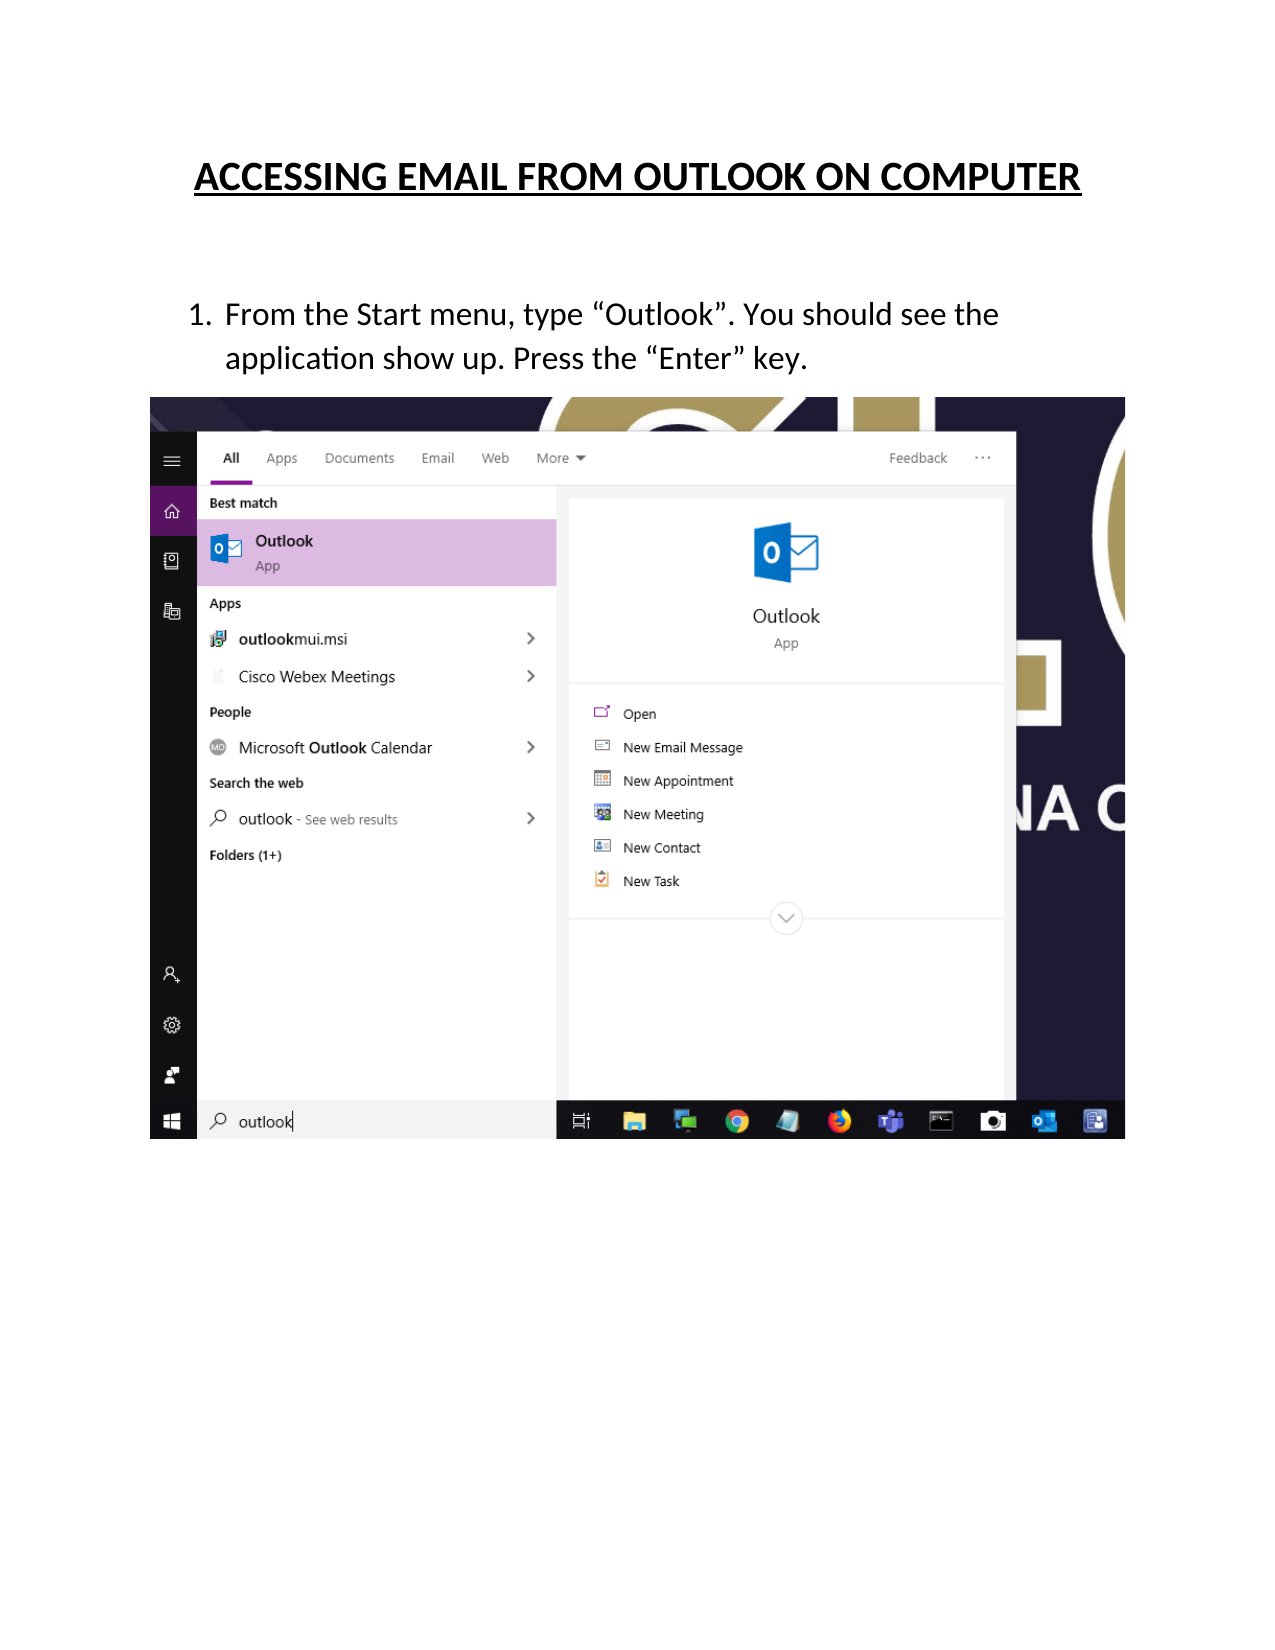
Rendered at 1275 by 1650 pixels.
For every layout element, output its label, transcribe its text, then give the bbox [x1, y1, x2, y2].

text ACCESSING EMAIL FROM OUTLOOK ON COMPUTER [150, 150, 1125, 201]
picture [150, 397, 1125, 1139]
list From the Start menu, type “Outlook”. You should see the application show up. Press the “Enter” key. [187, 293, 1125, 378]
